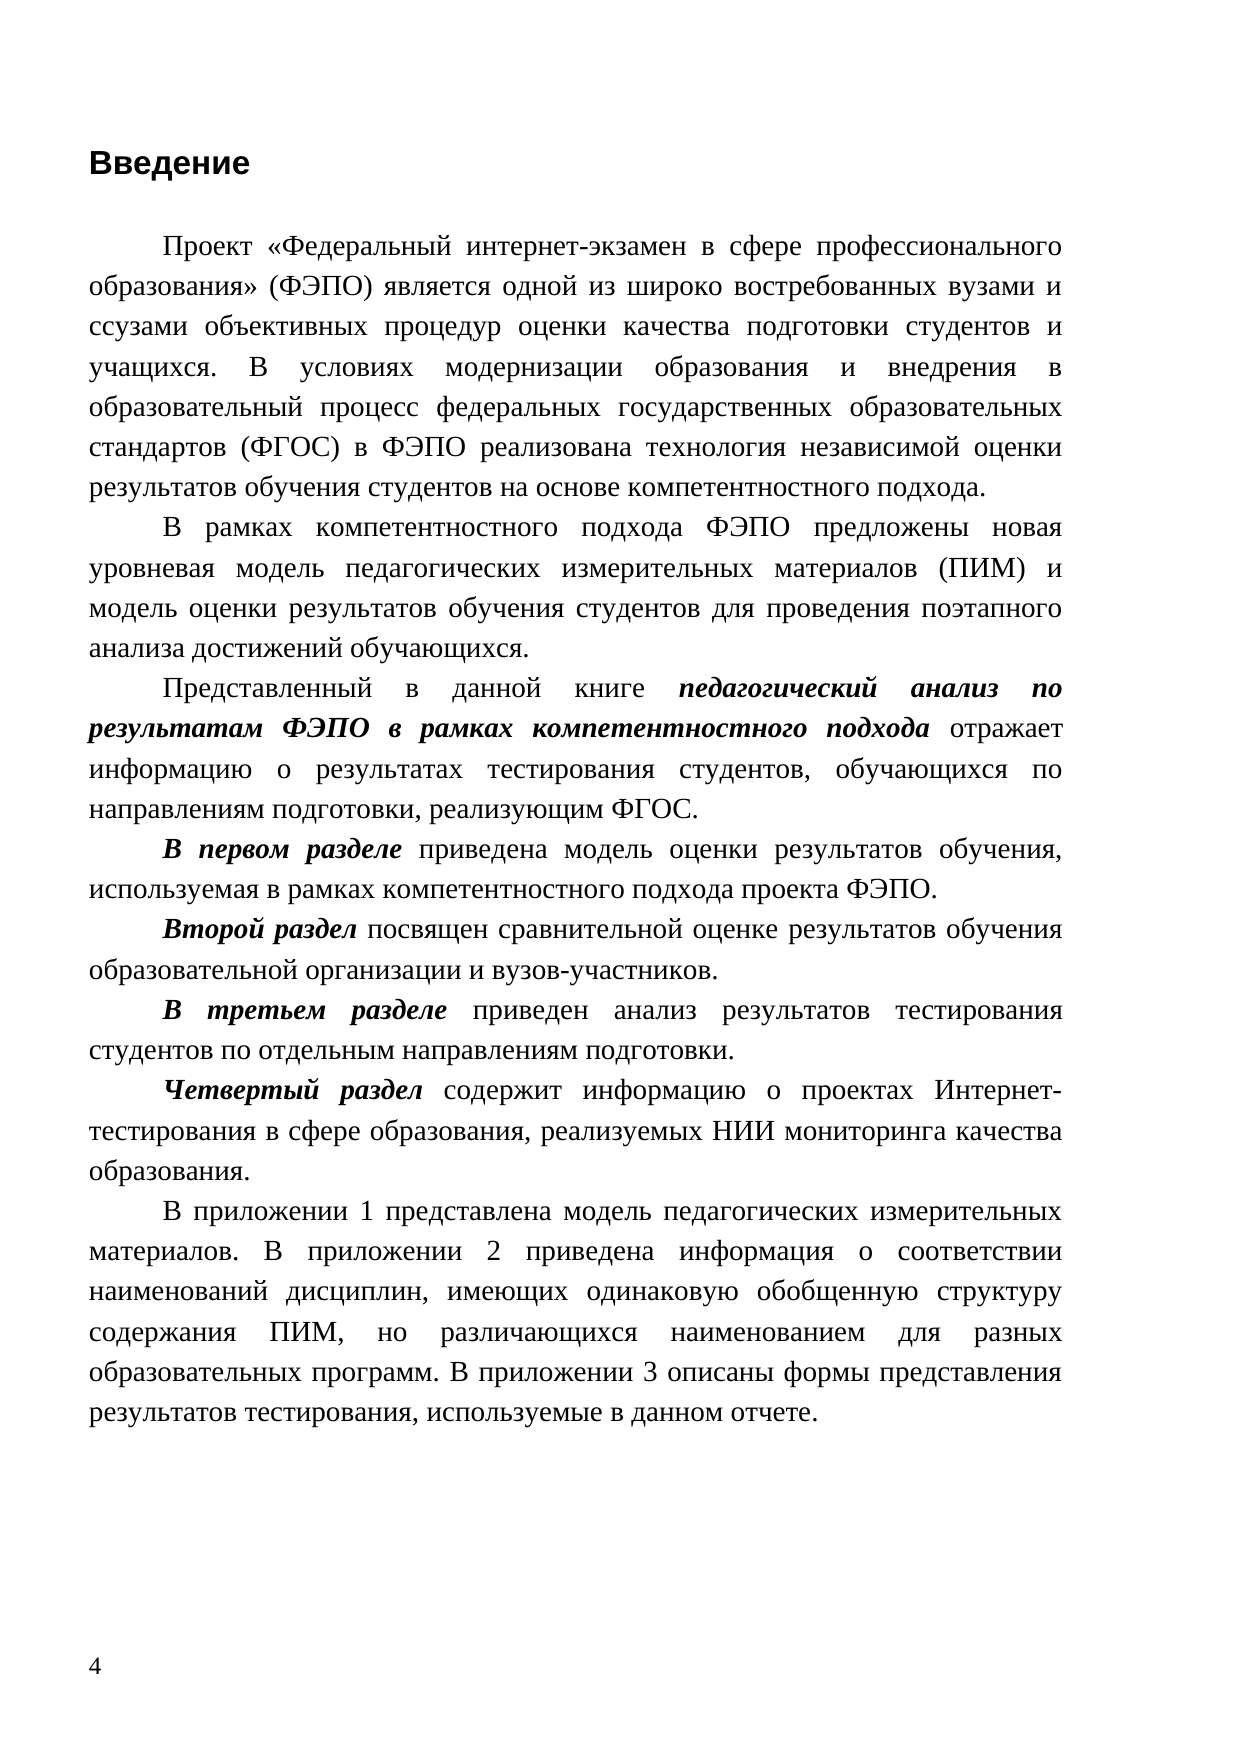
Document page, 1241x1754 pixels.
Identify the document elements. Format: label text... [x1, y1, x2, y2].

text В рамках компетентностного подхода ФЭПО предложены новая уровневая модель педагогических измерительных материалов (ПИМ) и модель оценки результатов обучения студентов для проведения поэтапного анализа достижений обучающихся. [89, 509, 1063, 664]
text Четвертый раздел содержит информацию о проектах Интернет-тестирования в сфере образования, реализуемых НИИ мониторинга качества образования. [89, 1072, 1063, 1186]
text В первом разделе приведена модель оценки результатов обучения, используемая в рамках компетентностного подхода проекта ФЭПО. [89, 831, 1063, 905]
subtitle Введение [89, 143, 1063, 182]
text Второй раздел посвящен сравнительной оценке результатов обучения образовательной организации и вузов-участников. [89, 912, 1063, 985]
text В третьем разделе приведен анализ результатов тестирования студентов по отдельным направлениям подготовки. [89, 992, 1063, 1066]
text Проект «Федеральный интернет-экзамен в сфере профессионального образования» (ФЭПО) является одной из широко востребованных вузами и ссузами объективных процедур оценки качества подготовки студентов и учащихся. В условиях модернизации образования и внедрения в образовательный процесс федеральных государственных образовательных стандартов (ФГОС) в ФЭПО реализована технология независимой оценки результатов обучения студентов на основе компетентностного подхода. [89, 228, 1063, 503]
text Представленный в данной книге педагогический анализ по результатам ФЭПО в рамках компетентностного подхода отражает информацию о результатах тестирования студентов, обучающихся по направлениям подготовки, реализующим ФГОС. [89, 670, 1063, 824]
text В приложении 1 представлена модель педагогических измерительных материалов. В приложении 2 приведена информация о соответствии наименований дисциплин, имеющих одинаковую обобщенную структуру содержания ПИМ, но различающихся наименованием для разных образовательных программ. В приложении 3 описаны формы представления результатов тестирования, используемые в данном отчете. [89, 1193, 1063, 1428]
